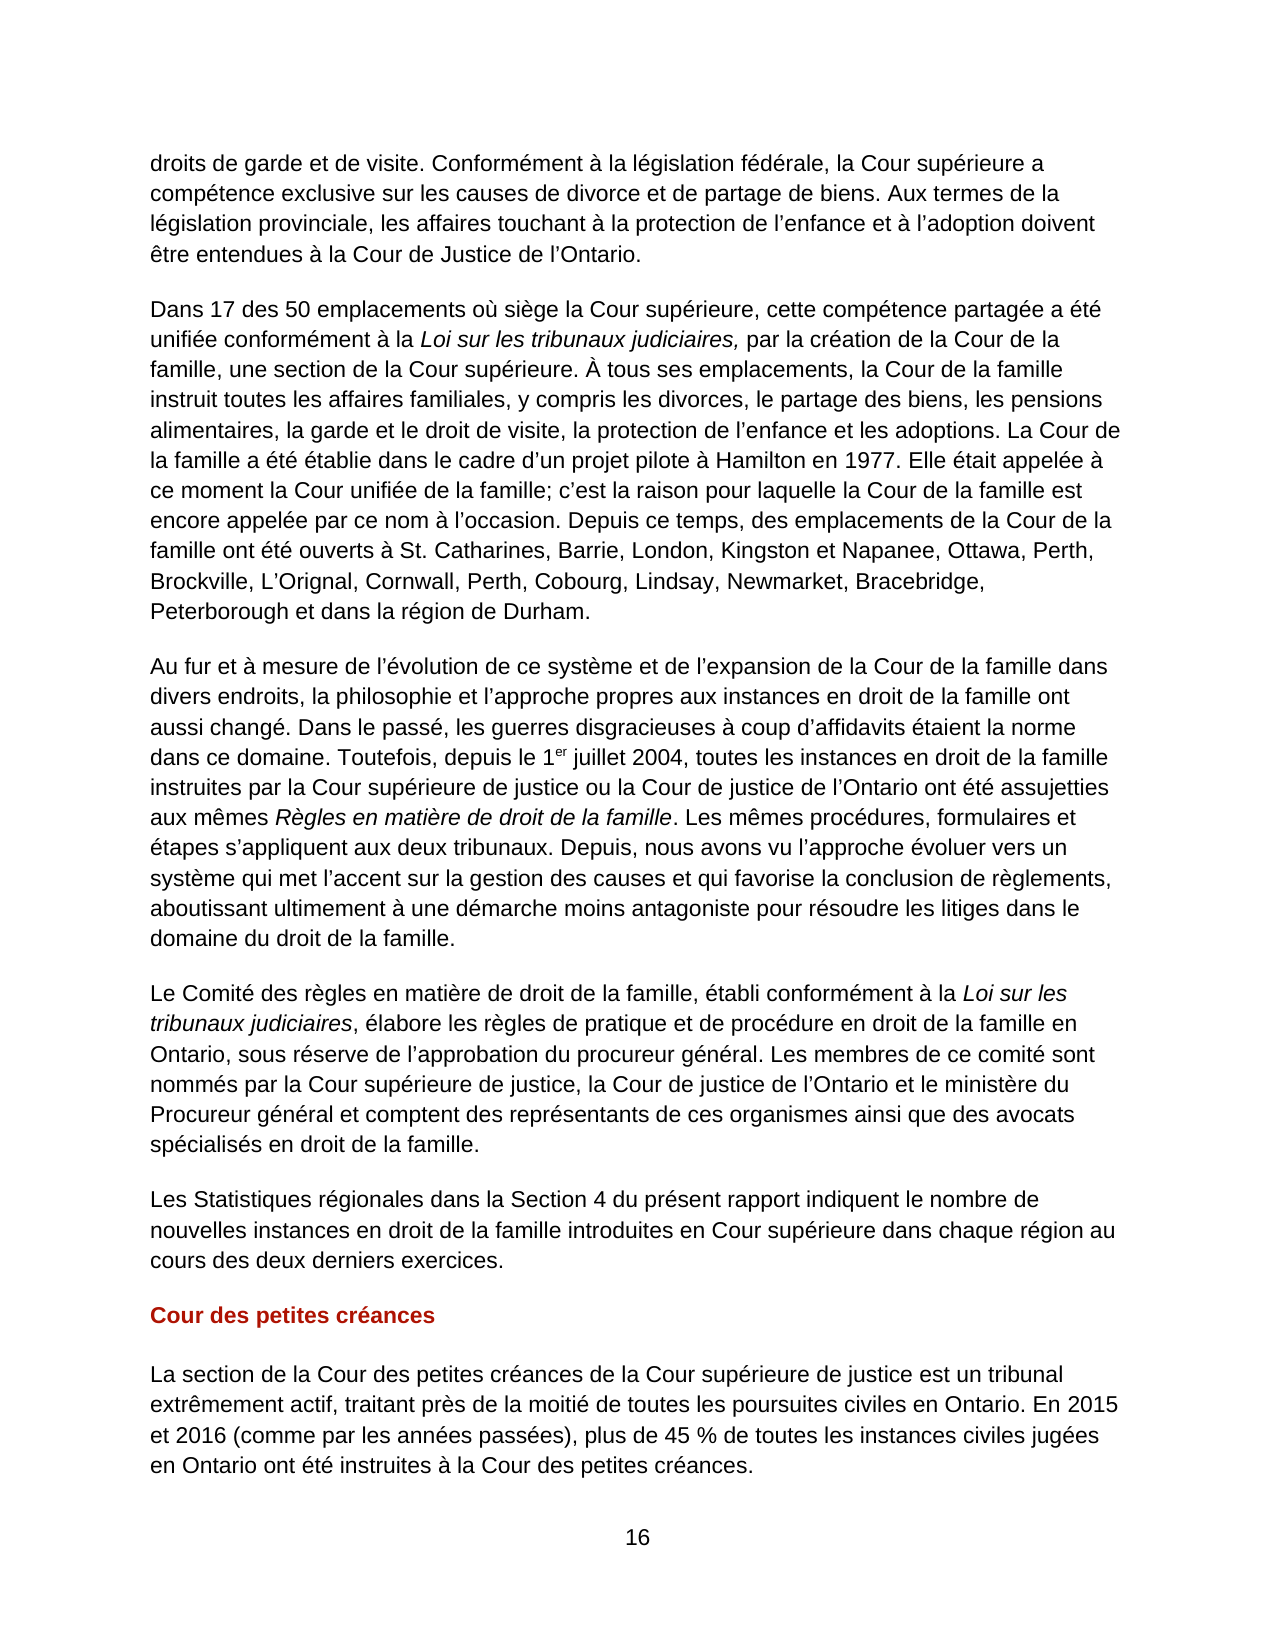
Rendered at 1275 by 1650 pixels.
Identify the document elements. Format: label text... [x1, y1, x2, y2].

list Le Comité des règles en matière de droit de la famille, établi conformément à la Loi sur les tribunaux judiciaires, élabore les règles de pratique et de procédure en droit de la famille en Ontario, sous réserve de l’approbation du procureur général. Les membres de ce comité sont nommés par la Cour supérieure de justice, la Cour de justice de l’Ontario et le ministère du Procureur général et comptent des représentants de ces organismes ainsi que des avocats spécialisés en droit de la famille. [150, 980, 1125, 1158]
list Dans 17 des 50 emplacements où siège la Cour supérieure, cette compétence partagée a été unifiée conformément à la Loi sur les tribunaux judiciaires, par la création de la Cour de la famille, une section de la Cour supérieure. À tous ses emplacements, la Cour de la famille instruit toutes les affaires familiales, y compris les divorces, le partage des biens, les pensions alimentaires, la garde et le droit de visite, la protection de l’enfance et les adoptions. La Cour de la famille a été établie dans le cadre d’un projet pilote à Hamilton en 1977. Elle était appelée à ce moment la Cour unifiée de la famille; c’est la raison pour laquelle la Cour de la famille est encore appelée par ce nom à l’occasion. Depuis ce temps, des emplacements de la Cour de la famille ont été ouverts à St. Catharines, Barrie, London, Kingston et Napanee, Ottawa, Perth, Brockville, L’Orignal, Cornwall, Perth, Cobourg, Lindsay, Newmarket, Bracebridge, Peterborough et dans la région de Durham. [150, 296, 1125, 624]
list La section de la Cour des petites créances de la Cour supérieure de justice est un tribunal extrêmement actif, traitant près de la moitié de toutes les poursuites civiles en Ontario. En 2015 et 2016 (comme par les années passées), plus de 45 % de toutes les instances civiles jugées en Ontario ont été instruites à la Cour des petites créances. [150, 1361, 1125, 1478]
subtitle Cour des petites créances [150, 1302, 1125, 1328]
list Au fur et à mesure de l’évolution de ce système et de l’expansion de la Cour de la famille dans divers endroits, la philosophie et l’approche propres aux instances en droit de la famille ont aussi changé. Dans le passé, les guerres disgracieuses à coup d’affidavits étaient la norme dans ce domaine. Toutefois, depuis le 1er juillet 2004, toutes les instances en droit de la famille instruites par la Cour supérieure de justice ou la Cour de justice de l’Ontario ont été assujetties aux mêmes Règles en matière de droit de la famille. Les mêmes procédures, formulaires et étapes s’appliquent aux deux tribunaux. Depuis, nous avons vu l’approche évoluer vers un système qui met l’accent sur la gestion des causes et qui favorise la conclusion de règlements, aboutissant ultimement à une démarche moins antagoniste pour résoudre les litiges dans le domaine du droit de la famille. [150, 653, 1125, 951]
list Les Statistiques régionales dans la Section 4 du présent rapport indiquent le nombre de nouvelles instances en droit de la famille introduites en Cour supérieure dans chaque région au cours des deux derniers exercices. [150, 1186, 1125, 1273]
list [150, 150, 1125, 267]
